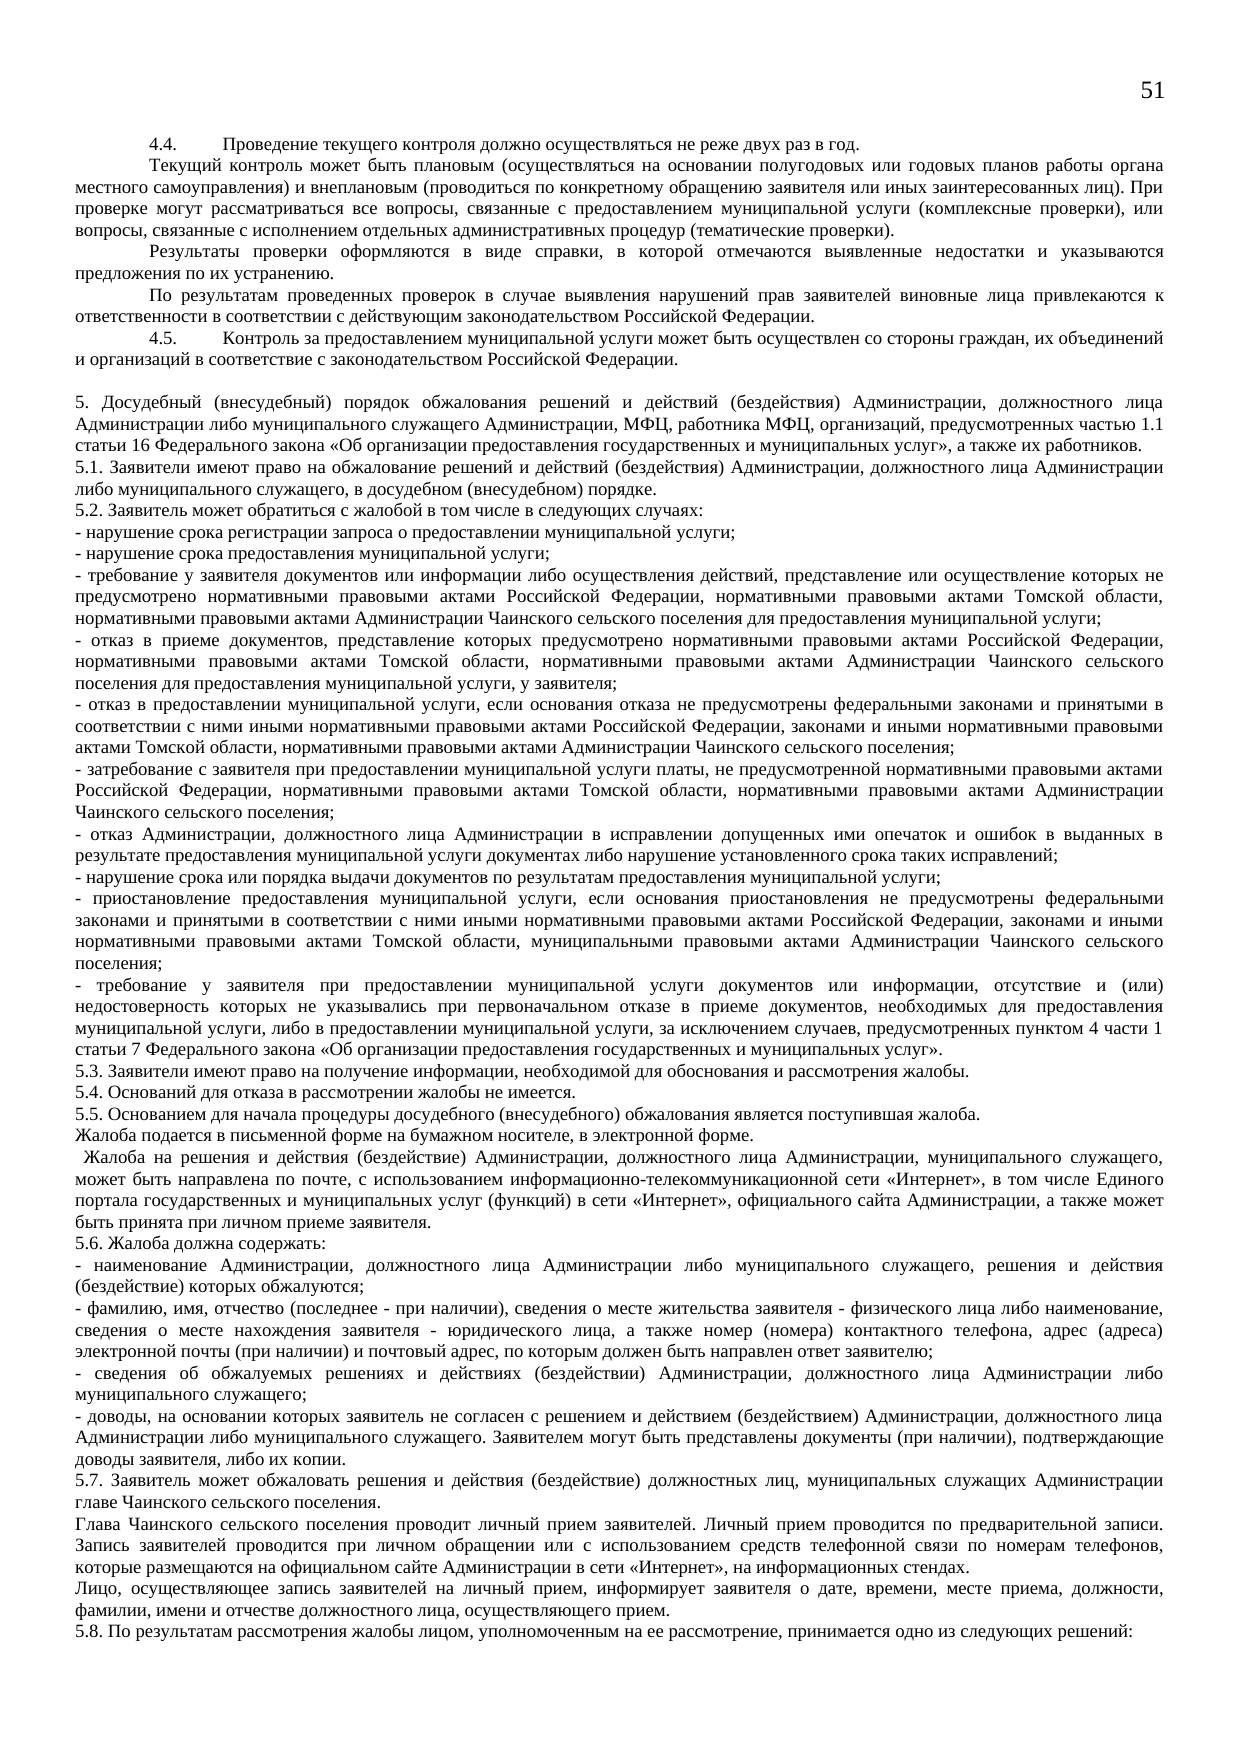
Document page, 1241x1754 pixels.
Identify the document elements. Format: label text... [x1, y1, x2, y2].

text - требование у заявителя при предоставлении муниципальной услуги документов или информации, отсутствие и (или) недостоверность которых не указывались при первоначальном отказе в приеме документов, необходимых для предоставления муниципальной услуги, либо в предоставлении муниципальной услуги, за исключением случаев, предусмотренных пунктом 4 части 1 статьи 7 Федерального закона «Об организации предоставления государственных и муниципальных услуг». [75, 973, 1165, 1060]
text - нарушение срока регистрации запроса о предоставлении муниципальной услуги; [75, 521, 1165, 542]
text - фамилию, имя, отчество (последнее - при наличии), сведения о месте жительства заявителя - физического лица либо наименование, сведения о месте нахождения заявителя - юридического лица, а также номер (номера) контактного телефона, адрес (адреса) электронной почты (при наличии) и почтовый адрес, по которым должен быть направлен ответ заявителю; [75, 1297, 1165, 1362]
text - доводы, на основании которых заявитель не согласен с решением и действием (бездействием) Администрации, должностного лица Администрации либо муниципального служащего. Заявителем могут быть представлены документы (при наличии), подтверждающие доводы заявителя, либо их копии. [75, 1405, 1165, 1469]
text Лицо, осуществляющее запись заявителей на личный прием, информирует заявителя о дате, времени, месте приема, должности, фамилии, имени и отчестве должностного лица, осуществляющего прием. [75, 1577, 1165, 1620]
list Контроль за предоставлением муниципальной услуги может быть осуществлен со стороны граждан, их объединений и организаций в соответствие с законодательством Российской Федерации. [75, 327, 1165, 370]
text - отказ в предоставлении муниципальной услуги, если основания отказа не предусмотрены федеральными законами и принятыми в соответствии с ними иными нормативными правовыми актами Российской Федерации, законами и иными нормативными правовыми актами Томской области, нормативными правовыми актами Администрации Чаинского сельского поселения; [75, 693, 1165, 758]
text 5.1. Заявители имеют право на обжалование решений и действий (бездействия) Администрации, должностного лица Администрации либо муниципального служащего, в досудебном (внесудебном) порядке. [75, 456, 1165, 499]
text 5.8. По результатам рассмотрения жалобы лицом, уполномоченным на ее рассмотрение, принимается одно из следующих решений: [75, 1620, 1165, 1642]
text Результаты проверки оформляются в виде справки, в которой отмечаются выявленные недостатки и указываются предложения по их устранению. [75, 240, 1165, 283]
text 5. Досудебный (внесудебный) порядок обжалования решений и действий (бездействия) Администрации, должностного лица Администрации либо муниципального служащего Администрации, МФЦ, работника МФЦ, организаций, предусмотренных частью 1.1 статьи 16 Федерального закона «Об организации предоставления государственных и муниципальных услуг», а также их работников. [75, 391, 1165, 456]
list Проведение текущего контроля должно осуществляться не реже двух раз в год. [75, 132, 1165, 154]
text - нарушение срока предоставления муниципальной услуги; [75, 542, 1165, 564]
text - нарушение срока или порядка выдачи документов по результатам предоставления муниципальной услуги; [75, 866, 1165, 887]
text - отказ в приеме документов, представление которых предусмотрено нормативными правовыми актами Российской Федерации, нормативными правовыми актами Томской области, нормативными правовыми актами Администрации Чаинского сельского поселения для предоставления муниципальной услуги, у заявителя; [75, 628, 1165, 693]
text 5.5. Основанием для начала процедуры досудебного (внесудебного) обжалования является поступившая жалоба. [75, 1103, 1165, 1124]
text 5.3. Заявители имеют право на получение информации, необходимой для обоснования и рассмотрения жалобы. [75, 1060, 1165, 1081]
text - затребование с заявителя при предоставлении муниципальной услуги платы, не предусмотренной нормативными правовыми актами Российской Федерации, нормативными правовыми актами Томской области, нормативными правовыми актами Администрации Чаинского сельского поселения; [75, 758, 1165, 822]
text - сведения об обжалуемых решениях и действиях (бездействии) Администрации, должностного лица Администрации либо муниципального служащего; [75, 1362, 1165, 1405]
text Жалоба на решения и действия (бездействие) Администрации, должностного лица Администрации, муниципального служащего, может быть направлена по почте, с использованием информационно-телекоммуникационной сети «Интернет», в том числе Единого портала государственных и муниципальных услуг (функций) в сети «Интернет», официального сайта Администрации, а также может быть принята при личном приеме заявителя. [75, 1146, 1165, 1232]
text - наименование Администрации, должностного лица Администрации либо муниципального служащего, решения и действия (бездействие) которых обжалуются; [75, 1254, 1165, 1297]
text 5.2. Заявитель может обратиться с жалобой в том числе в следующих случаях: [75, 499, 1165, 521]
text 5.4. Оснований для отказа в рассмотрении жалобы не имеется. [75, 1081, 1165, 1103]
text 5.6. Жалоба должна содержать: [75, 1232, 1165, 1254]
text Текущий контроль может быть плановым (осуществляться на основании полугодовых или годовых планов работы органа местного самоуправления) и внеплановым (проводиться по конкретному обращению заявителя или иных заинтересованных лиц). При проверке могут рассматриваться все вопросы, связанные с предоставлением муниципальной услуги (комплексные проверки), или вопросы, связанные с исполнением отдельных административных процедур (тематические проверки). [75, 154, 1165, 240]
text Глава Чаинского сельского поселения проводит личный прием заявителей. Личный прием проводится по предварительной записи. Запись заявителей проводится при личном обращении или с использованием средств телефонной связи по номерам телефонов, которые размещаются на официальном сайте Администрации в сети «Интернет», на информационных стендах. [75, 1512, 1165, 1577]
text 5.7. Заявитель может обжаловать решения и действия (бездействие) должностных лиц, муниципальных служащих Администрации главе Чаинского сельского поселения. [75, 1469, 1165, 1512]
text - отказ Администрации, должностного лица Администрации в исправлении допущенных ими опечаток и ошибок в выданных в результате предоставления муниципальной услуги документах либо нарушение установленного срока таких исправлений; [75, 822, 1165, 866]
text - приостановление предоставления муниципальной услуги, если основания приостановления не предусмотрены федеральными законами и принятыми в соответствии с ними иными нормативными правовыми актами Российской Федерации, законами и иными нормативными правовыми актами Томской области, муниципальными правовыми актами Администрации Чаинского сельского поселения; [75, 887, 1165, 973]
text - требование у заявителя документов или информации либо осуществления действий, представление или осуществление которых не предусмотрено нормативными правовыми актами Российской Федерации, нормативными правовыми актами Томской области, нормативными правовыми актами Администрации Чаинского сельского поселения для предоставления муниципальной услуги; [75, 564, 1165, 628]
text По результатам проведенных проверок в случае выявления нарушений прав заявителей виновные лица привлекаются к ответственности в соответствии с действующим законодательством Российской Федерации. [75, 283, 1165, 327]
text Жалоба подается в письменной форме на бумажном носителе, в электронной форме. [75, 1124, 1165, 1146]
